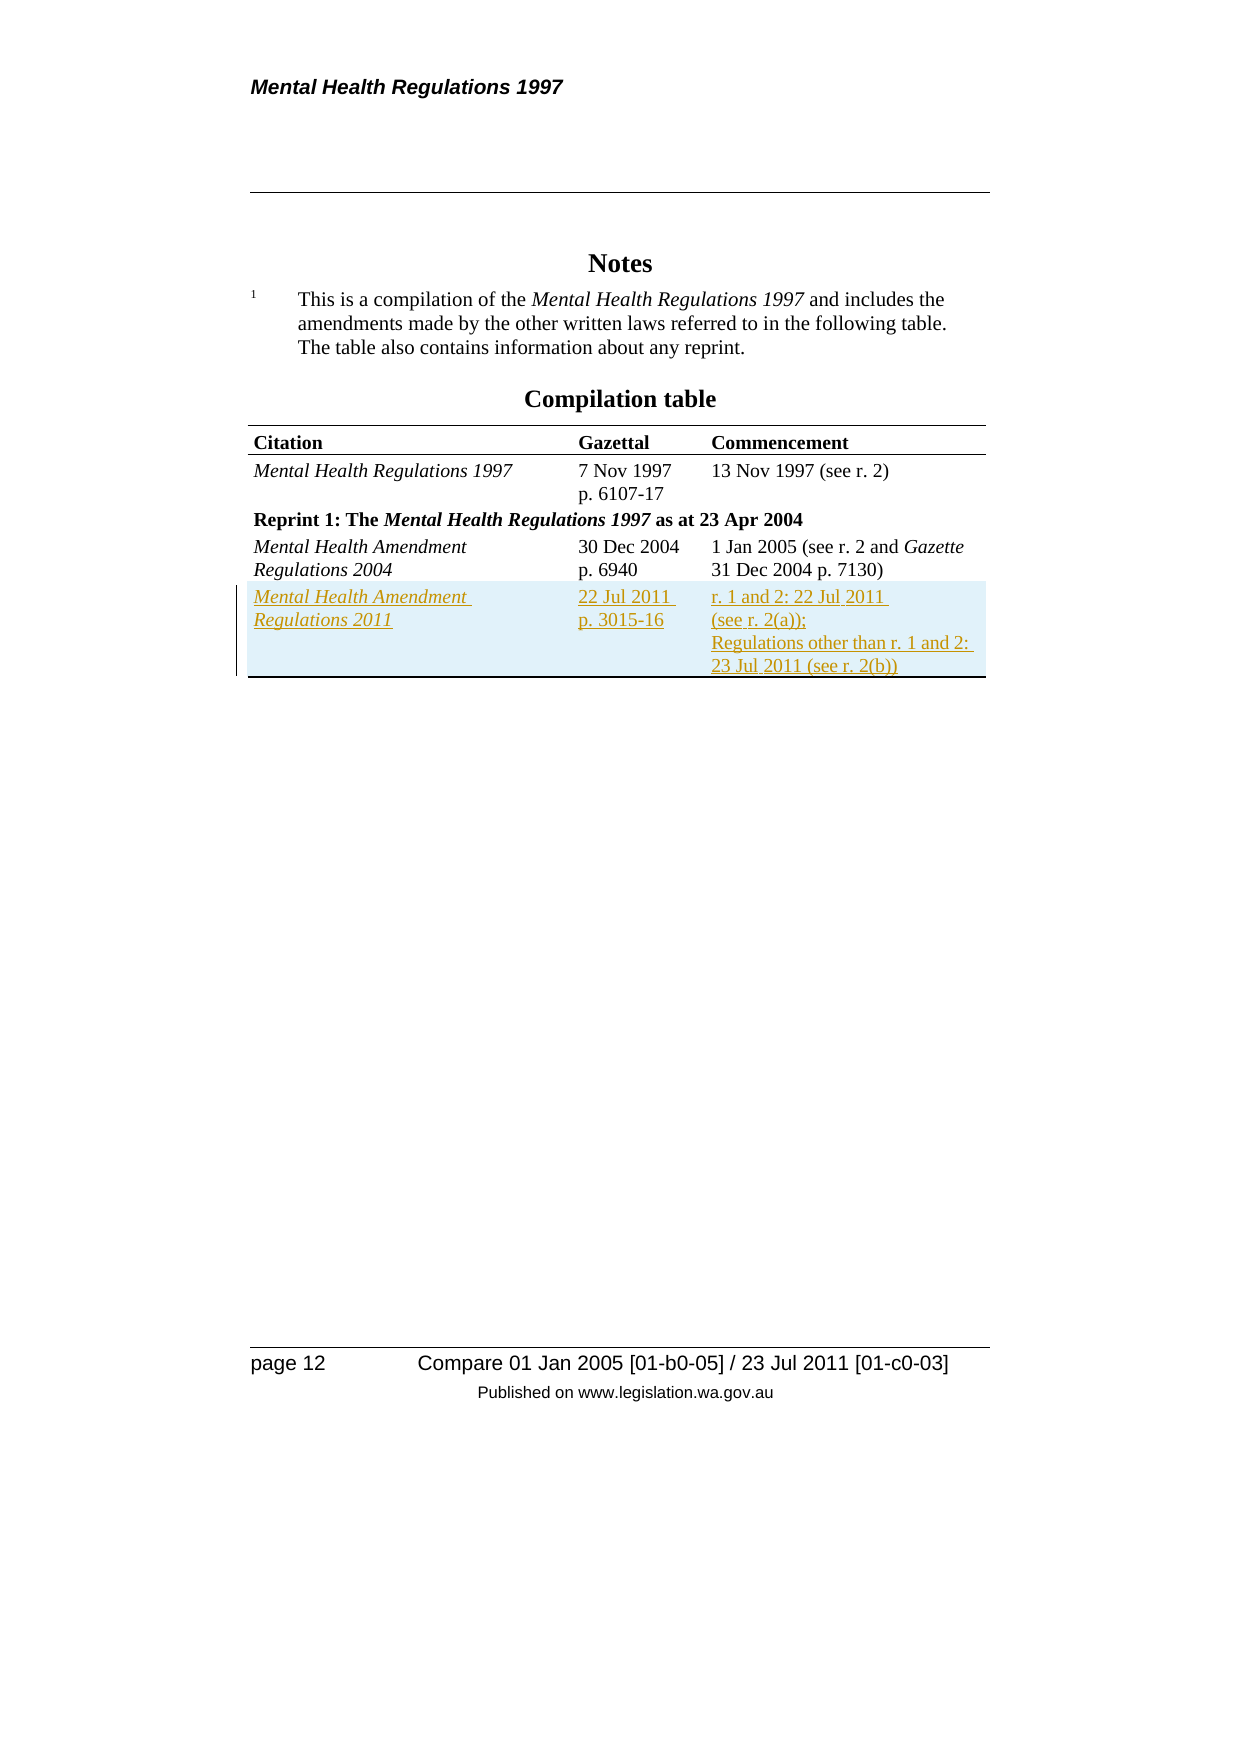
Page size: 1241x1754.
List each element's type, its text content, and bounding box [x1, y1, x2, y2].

table_cell Mental Health Amendment Regulations 2004 [248, 531, 572, 581]
table_cell Reprint 1: The Mental Health Regulations 1997 as at 23 Apr 2004 [248, 504, 986, 531]
subtitle Compilation table [250, 384, 990, 413]
subtitle Notes [250, 247, 990, 279]
table_cell 13 Nov 1997 (see r. 2) [705, 455, 986, 504]
table_header Gazettal [572, 426, 705, 453]
table_cell Mental Health Regulations 1997 [248, 455, 572, 504]
table_cell 30 Dec 2004 p. 6940 [572, 531, 705, 581]
table_cell 7 Nov 1997 p. 6107-17 [572, 455, 705, 504]
table_cell 1 Jan 2005 (see r. 2 and Gazette 31 Dec 2004 p. 7130) [705, 531, 986, 581]
table_header Citation [248, 426, 572, 453]
text 1 This is a compilation of the Mental Health Regulations 1997 and includes the amendments made by the other written laws referred to in the following table. The table also contains information about any reprint. [250, 287, 990, 359]
table_header Commencement [705, 426, 986, 453]
